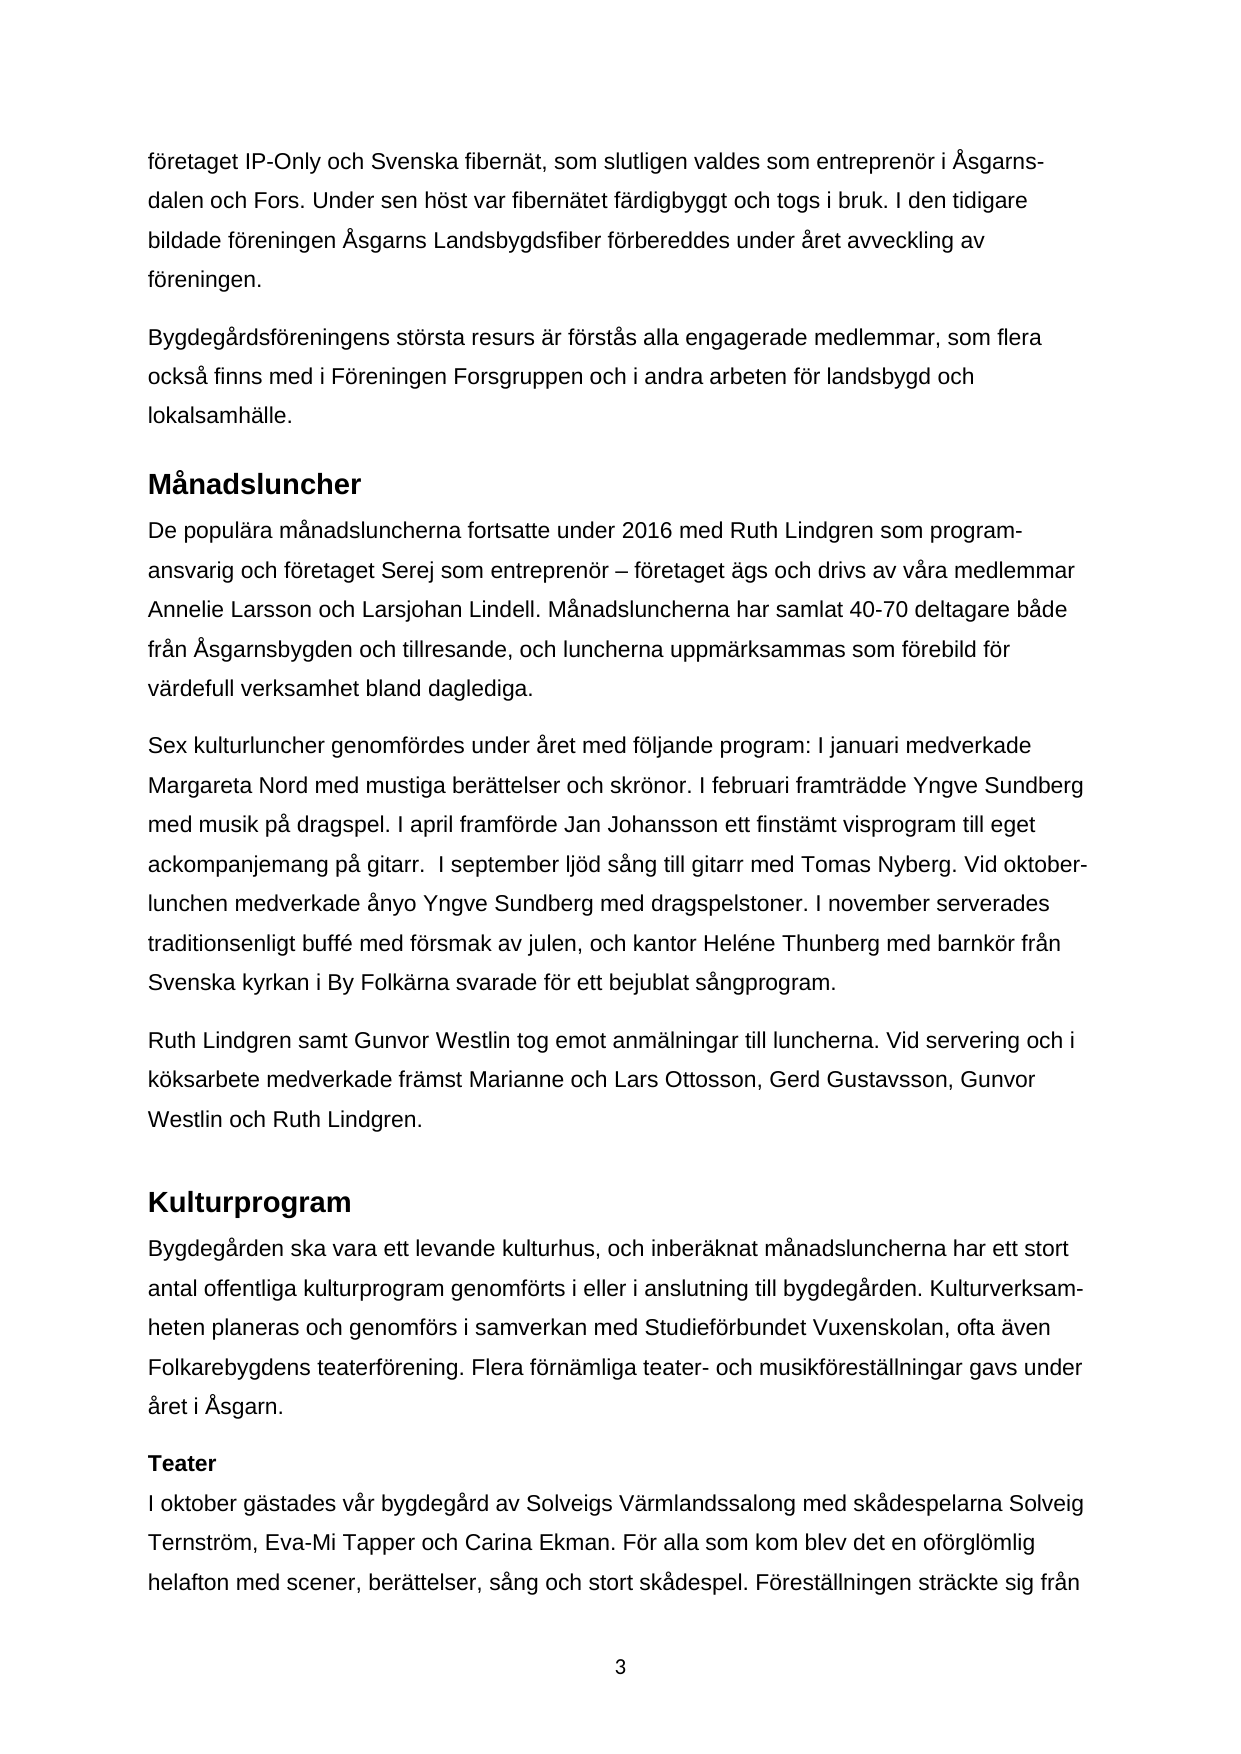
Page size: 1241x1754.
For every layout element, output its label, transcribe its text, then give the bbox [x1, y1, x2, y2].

text n FolkareRuth Lindgren samt Gunvor Westlin tog emot anmälningar till luncherna. Vid servering och i köksarbete medverkade främst Marianne och Lars Ottosson, Gerd Gustavsson, Gunvor Westlin och Ruth Lindgren. [148, 1027, 1093, 1132]
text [148, 1490, 1093, 1595]
subtitle Månadsluncher [148, 467, 1093, 500]
text Kulturprogram [148, 1185, 1093, 1218]
text De populära månadsluncherna fortsatte under 2016 med Ruth Lindgren som program-ansvarig och företaget Serej som entreprenör – företaget ägs och drivs av våra medlemmar Annelie Larsson och Larsjohan Lindell. Månadsluncherna har samlat 40-70 deltagare både från Åsgarnsbygden och tillresande, och luncherna uppmärksammas som förebild för värdefull verksamhet bland daglediga. [148, 517, 1093, 701]
text Teater [148, 1450, 1093, 1477]
text Bygdegårdsföreningens största resurs är förstås alla engagerade medlemmar, som flera också finns med i Föreningen Forsgruppen och i andra arbeten för landsbygd och lokalsamhälle. [148, 323, 1093, 429]
text Bygdegården ska vara ett levande kulturhus, och inberäknat månadsluncherna har ett stort antal offentliga kulturprogram genomförts i eller i anslutning till bygdegården. Kulturverksam-heten planeras och genomförs i samverkan med Studieförbundet Vuxenskolan, ofta även Folkarebygdens teaterförening. Flera förnämliga teater- och musikföreställningar gavs under året i Åsgarn. [148, 1235, 1093, 1419]
text Sex kulturluncher genomfördes under året med följande program: I januari medverkade Margareta Nord med mustiga berättelser och skrönor. I februari framträdde Yngve Sundberg med musik på dragspel. I april framförde Jan Johansson ett finstämt visprogram till eget ackompanjemang på gitarr. I september ljöd sång till gitarr med Tomas Nyberg. Vid oktober-lunchen medverkade ånyo Yngve Sundberg med dragspelstoner. I november serverades traditionsenligt buffé med försmak av julen, och kantor Heléne Thunberg med barnkör från Svenska kyrkan i By Folkärna svarade för ett bejublat sångprogram. [148, 732, 1093, 996]
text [148, 148, 1093, 292]
